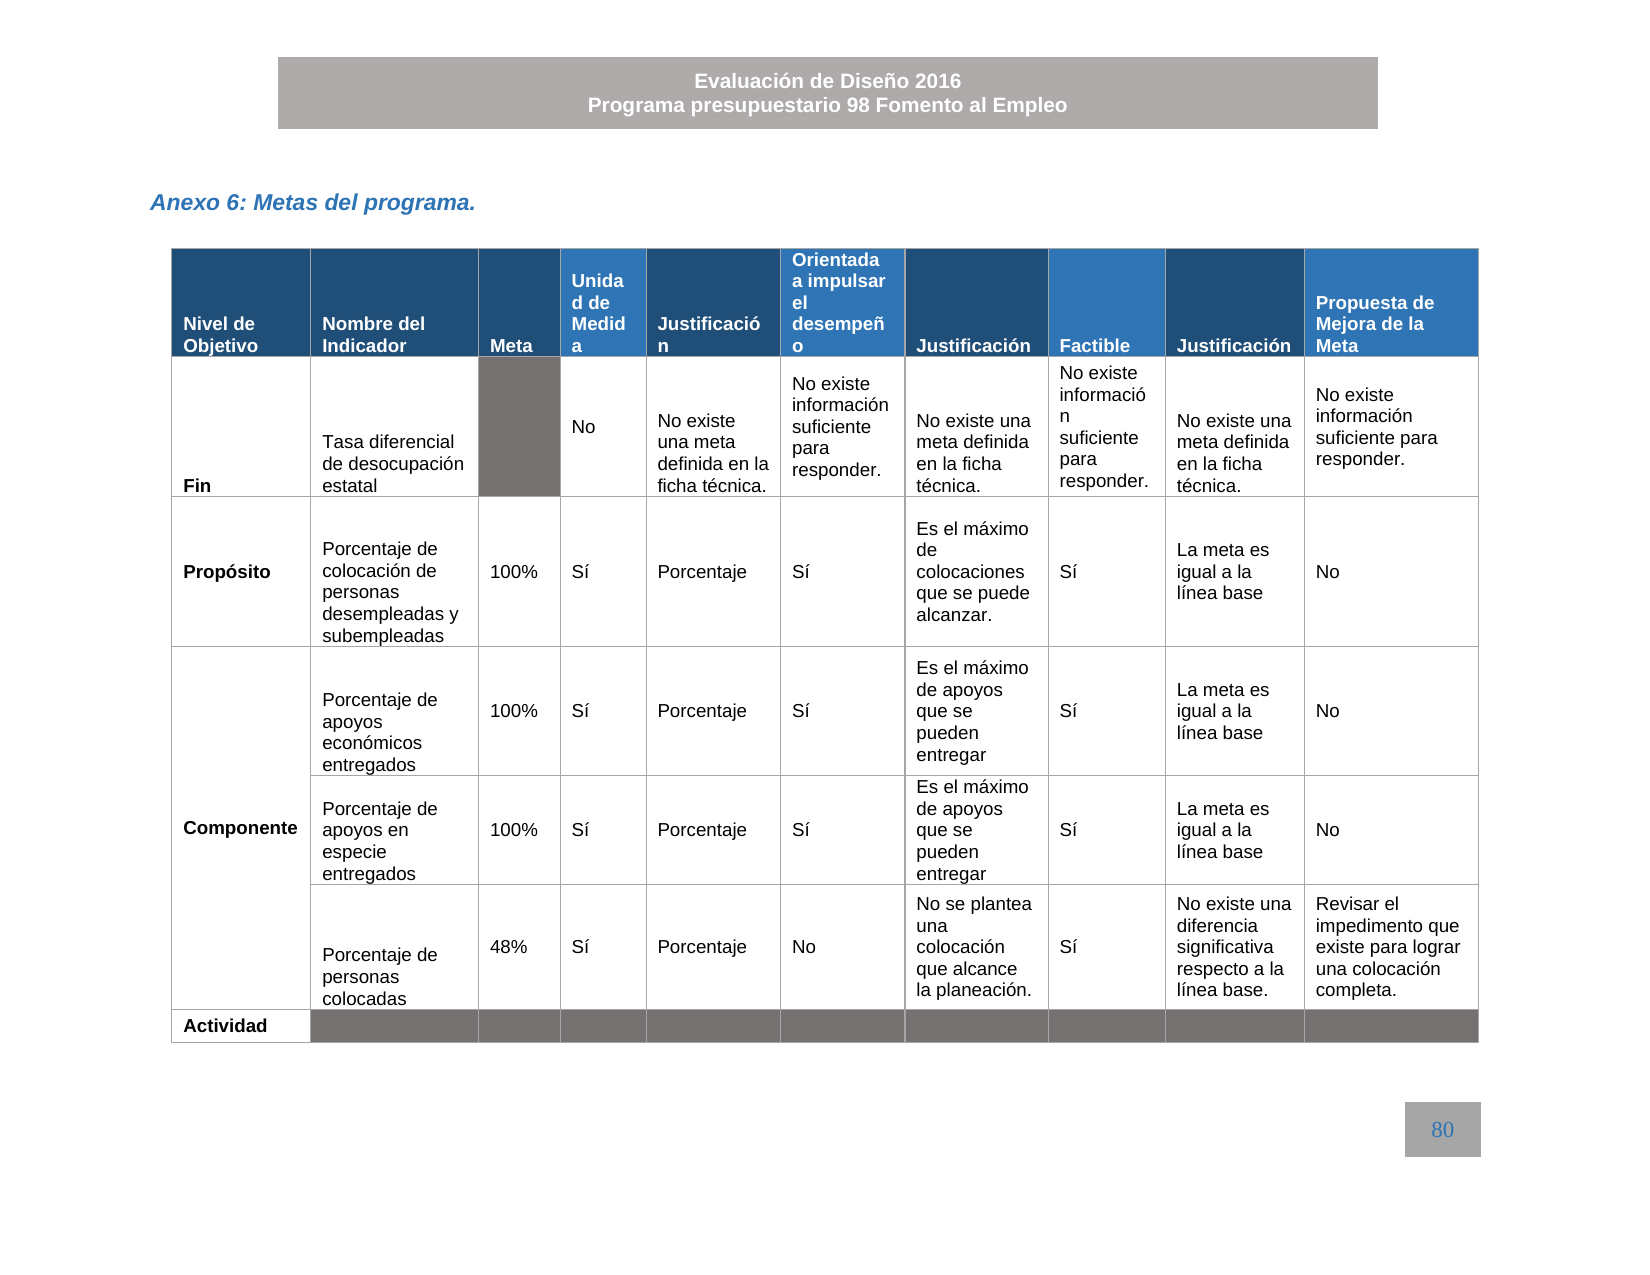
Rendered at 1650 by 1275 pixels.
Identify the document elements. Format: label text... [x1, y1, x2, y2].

table_cell Revisar el impedimento que existe para lograr una colocación completa. [1305, 885, 1478, 1009]
table_cell Sí [561, 647, 646, 775]
table_cell No existe una meta definida en la ficha técnica. [647, 357, 780, 496]
table_cell No [781, 885, 904, 1009]
table_cell Es el máximo de colocaciones que se puede alcanzar. [906, 497, 1048, 646]
table_cell No [1305, 647, 1478, 775]
table_cell No existe información suficiente para responder. [1305, 357, 1478, 496]
table_cell No existe información suficiente para responder. [781, 357, 904, 496]
table_cell Sí [561, 776, 646, 884]
table_header Meta [479, 249, 560, 356]
table_cell No existe una meta definida en la ficha técnica. [1166, 357, 1304, 496]
table_cell Porcentaje de apoyos en especie entregados [311, 776, 478, 884]
table_cell Sí [781, 776, 904, 884]
table_header Orientada a impulsar el desempeño [781, 249, 904, 356]
table_header Unidad de Medida [561, 249, 646, 356]
table_cell La meta es igual a la línea base [1166, 497, 1304, 646]
table_cell 100% [479, 776, 560, 884]
table_cell [479, 1010, 560, 1042]
table_cell Porcentaje [647, 776, 780, 884]
table_cell No [561, 357, 646, 496]
table_cell Porcentaje de apoyos económicos entregados [311, 647, 478, 775]
table_cell No se plantea una colocación que alcance la planeación. [906, 885, 1048, 1009]
table_cell [781, 1010, 904, 1042]
table_cell No existe una meta definida en la ficha técnica. [906, 357, 1048, 496]
table_cell Sí [561, 885, 646, 1009]
table_cell Propósito [172, 497, 310, 646]
table_cell [647, 1010, 780, 1042]
table_cell Porcentaje [647, 497, 780, 646]
table_cell La meta es igual a la línea base [1166, 776, 1304, 884]
table_header Justificación [1166, 249, 1304, 356]
table_header Justificación [647, 249, 780, 356]
table_cell Sí [781, 647, 904, 775]
table_cell No [1305, 497, 1478, 646]
table_header Justificación [906, 249, 1048, 356]
table_cell 48% [479, 885, 560, 1009]
table_cell Sí [1049, 776, 1165, 884]
table_cell Es el máximo de apoyos que se pueden entregar [906, 647, 1048, 775]
table_cell Tasa diferencial de desocupación estatal [311, 357, 478, 496]
table_cell No existe una diferencia significativa respecto a la línea base. [1166, 885, 1304, 1009]
table_cell [479, 357, 560, 496]
table_header Nombre del Indicador [311, 249, 478, 356]
table_cell Componente [172, 647, 310, 1009]
table_cell Sí [1049, 885, 1165, 1009]
table_cell [311, 1010, 478, 1042]
table_cell 100% [479, 497, 560, 646]
table_cell [1166, 1010, 1304, 1042]
table_cell La meta es igual a la línea base [1166, 647, 1304, 775]
table_cell Fin [172, 357, 310, 496]
table_cell Actividad [172, 1010, 310, 1042]
table_cell [1049, 1010, 1165, 1042]
table_cell Sí [1049, 647, 1165, 775]
table_cell Sí [1049, 497, 1165, 646]
table_header Factible [1049, 249, 1165, 356]
table_header Propuesta de Mejora de la Meta [1305, 249, 1478, 356]
table_cell [906, 1010, 1048, 1042]
table_header Nivel de Objetivo [172, 249, 310, 356]
table_cell 100% [479, 647, 560, 775]
table_cell Es el máximo de apoyos que se pueden entregar [906, 776, 1048, 884]
table_cell Sí [561, 497, 646, 646]
table_cell Porcentaje [647, 885, 780, 1009]
table_cell Sí [781, 497, 904, 646]
table_cell [1305, 1010, 1478, 1042]
table_cell No [1305, 776, 1478, 884]
subtitle Anexo 6: Metas del programa. [150, 188, 1500, 215]
table_cell Porcentaje de personas colocadas [311, 885, 478, 1009]
table_cell Porcentaje de colocación de personas desempleadas y subempleadas [311, 497, 478, 646]
table_cell [561, 1010, 646, 1042]
table_cell No existe información suficiente para responder. [1049, 357, 1165, 496]
table_cell Porcentaje [647, 647, 780, 775]
